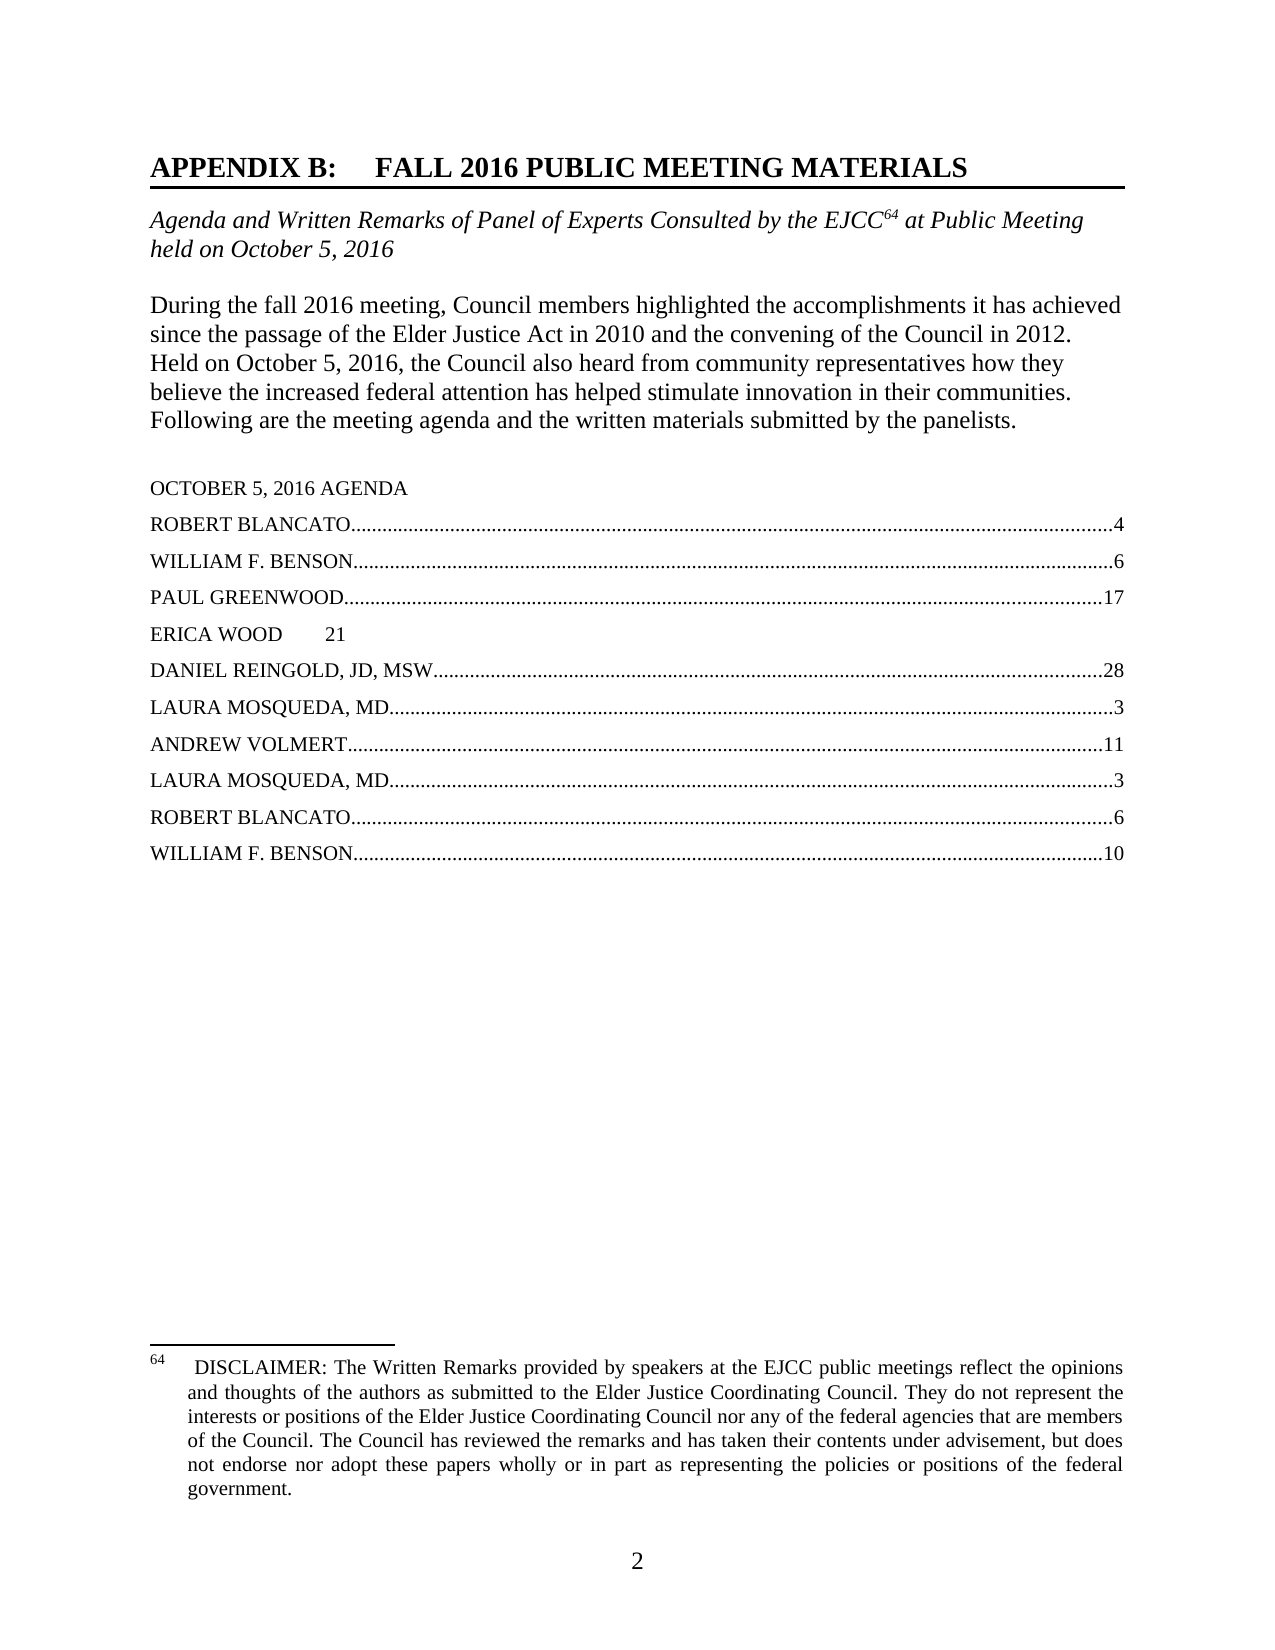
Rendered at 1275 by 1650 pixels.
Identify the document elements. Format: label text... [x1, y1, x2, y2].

text Paul Greenwood 17 [150, 585, 1125, 609]
subtitle Fall 2016 Public Meeting Materials [150, 150, 1125, 186]
text During the fall 2016 meeting, Council members highlighted the accomplishments it has achieved since the passage of the Elder Justice Act in 2010 and the convening of the Council in 2012. Held on October 5, 2016, the Council also heard from community representatives how they believe the increased federal attention has helped stimulate innovation in their communities. Following are the meeting agenda and the written materials submitted by the panelists. [150, 291, 1125, 434]
text Robert Blancato 6 [150, 805, 1125, 829]
text October 5, 2016 agenda B-2 [150, 476, 1125, 500]
text laura mosqueda, md 3 [150, 695, 1125, 719]
text William F. Benson 10 [150, 841, 1125, 865]
text laura mosqueda, md 3 [150, 768, 1125, 792]
text Erica Wood 21 [150, 622, 1125, 646]
text William F. Benson 6 [150, 549, 1125, 573]
text Daniel reingold, jd, msw 28 [150, 658, 1125, 682]
subtitle Agenda and Written Remarks of Panel of Experts Consulted by the EJCC at Public Meeting held on October 5, 2016 [150, 206, 1125, 263]
text andrew volmert 11 [150, 732, 1125, 756]
text Robert Blancato 4 [150, 512, 1125, 536]
